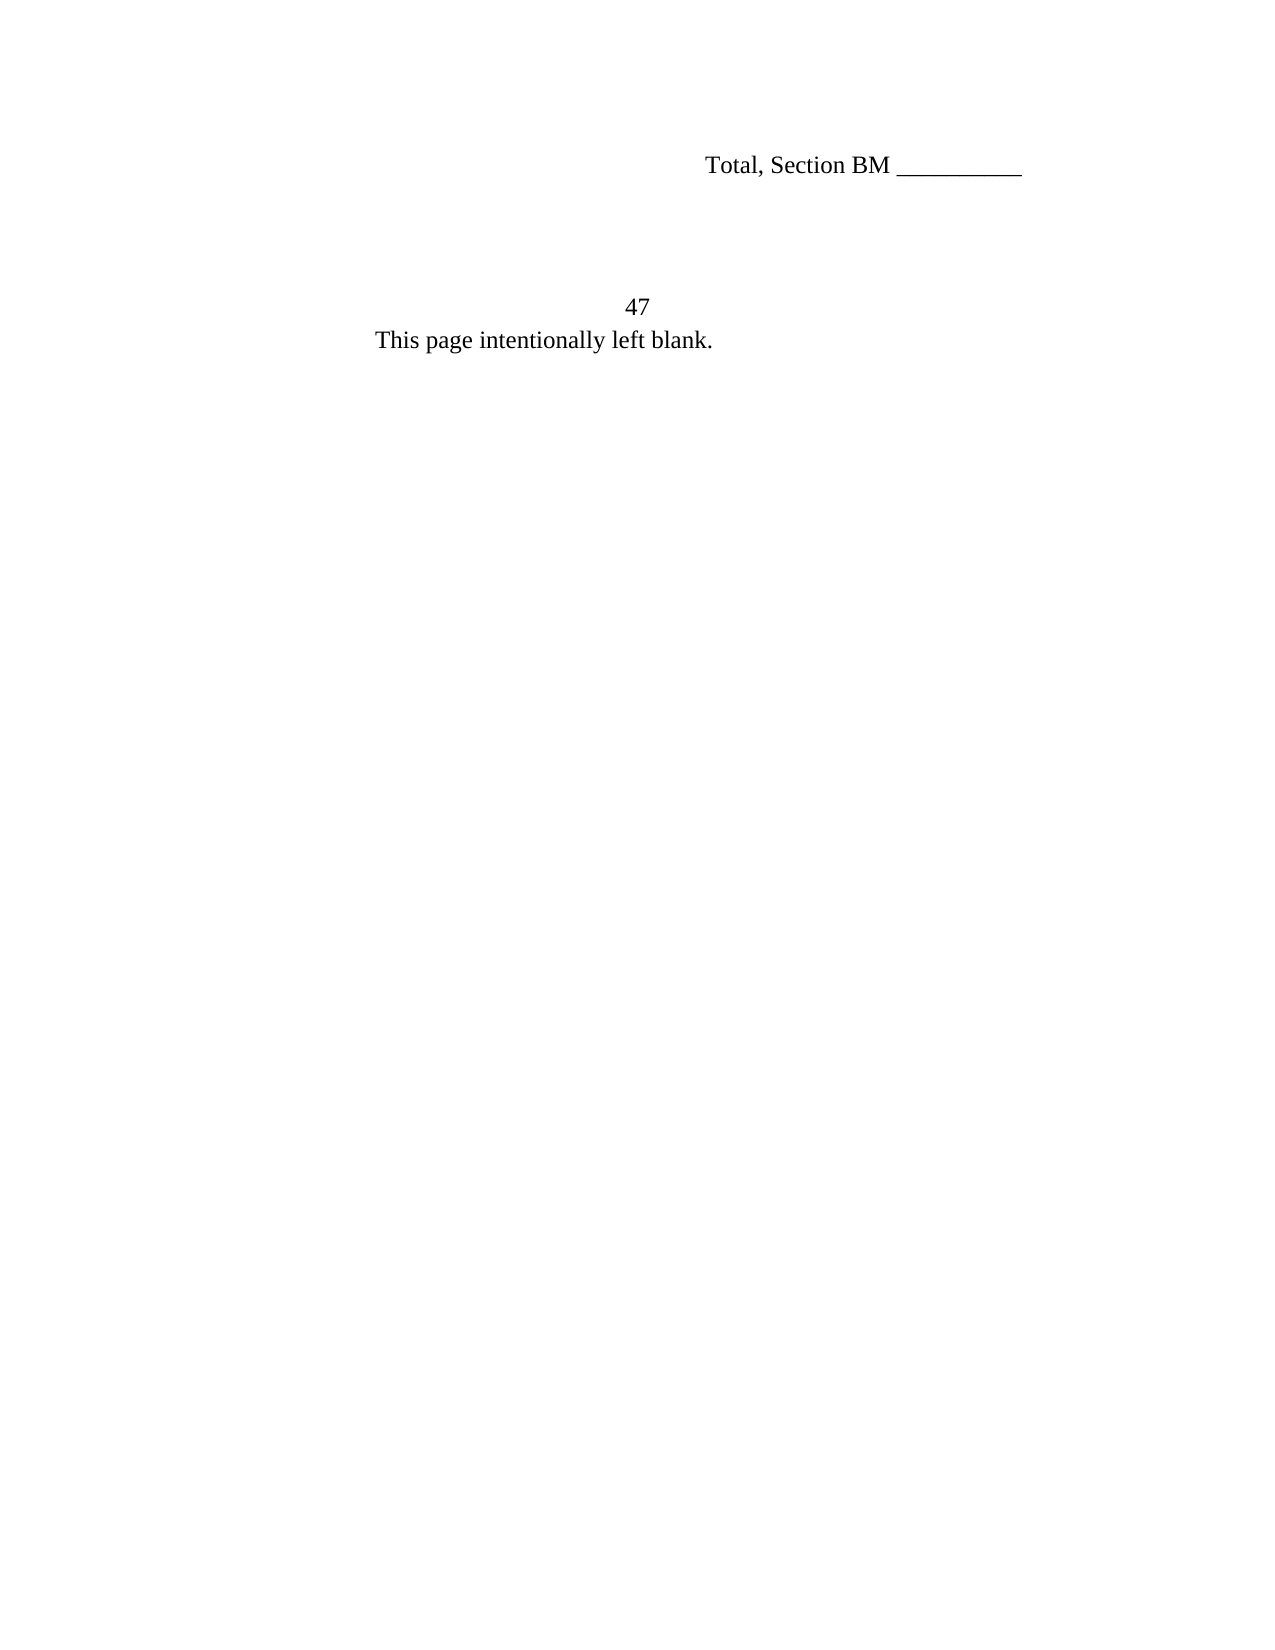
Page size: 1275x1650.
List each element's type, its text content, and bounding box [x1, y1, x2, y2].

text Total, Section BM __________ [705, 150, 1125, 179]
text 47 [625, 292, 650, 321]
text This page intentionally left blank. [375, 326, 900, 354]
